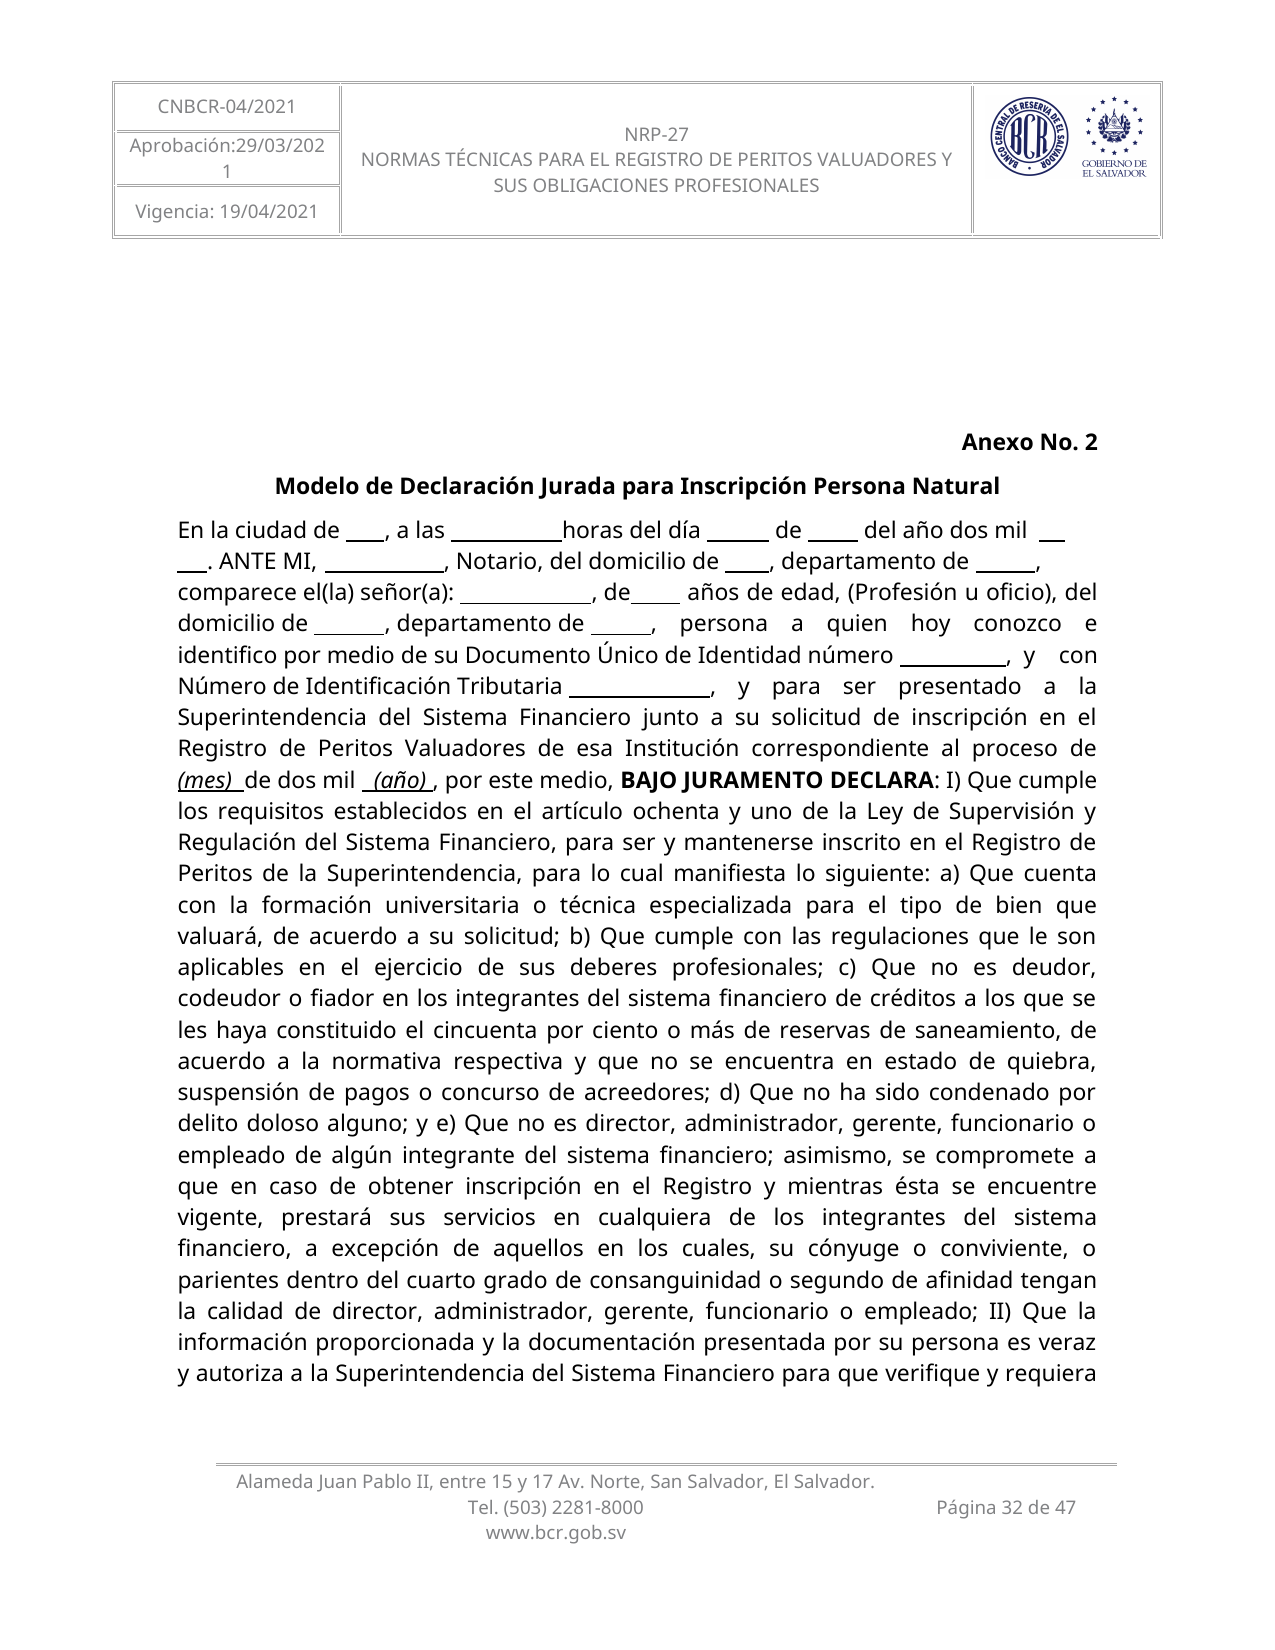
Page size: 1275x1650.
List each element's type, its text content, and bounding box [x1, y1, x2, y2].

text Modelo de Declaración Jurada para Inscripción Persona Natural [177, 470, 1098, 501]
picture [985, 95, 1150, 179]
text Anexo No. 2 [177, 426, 1098, 457]
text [177, 513, 1098, 1388]
